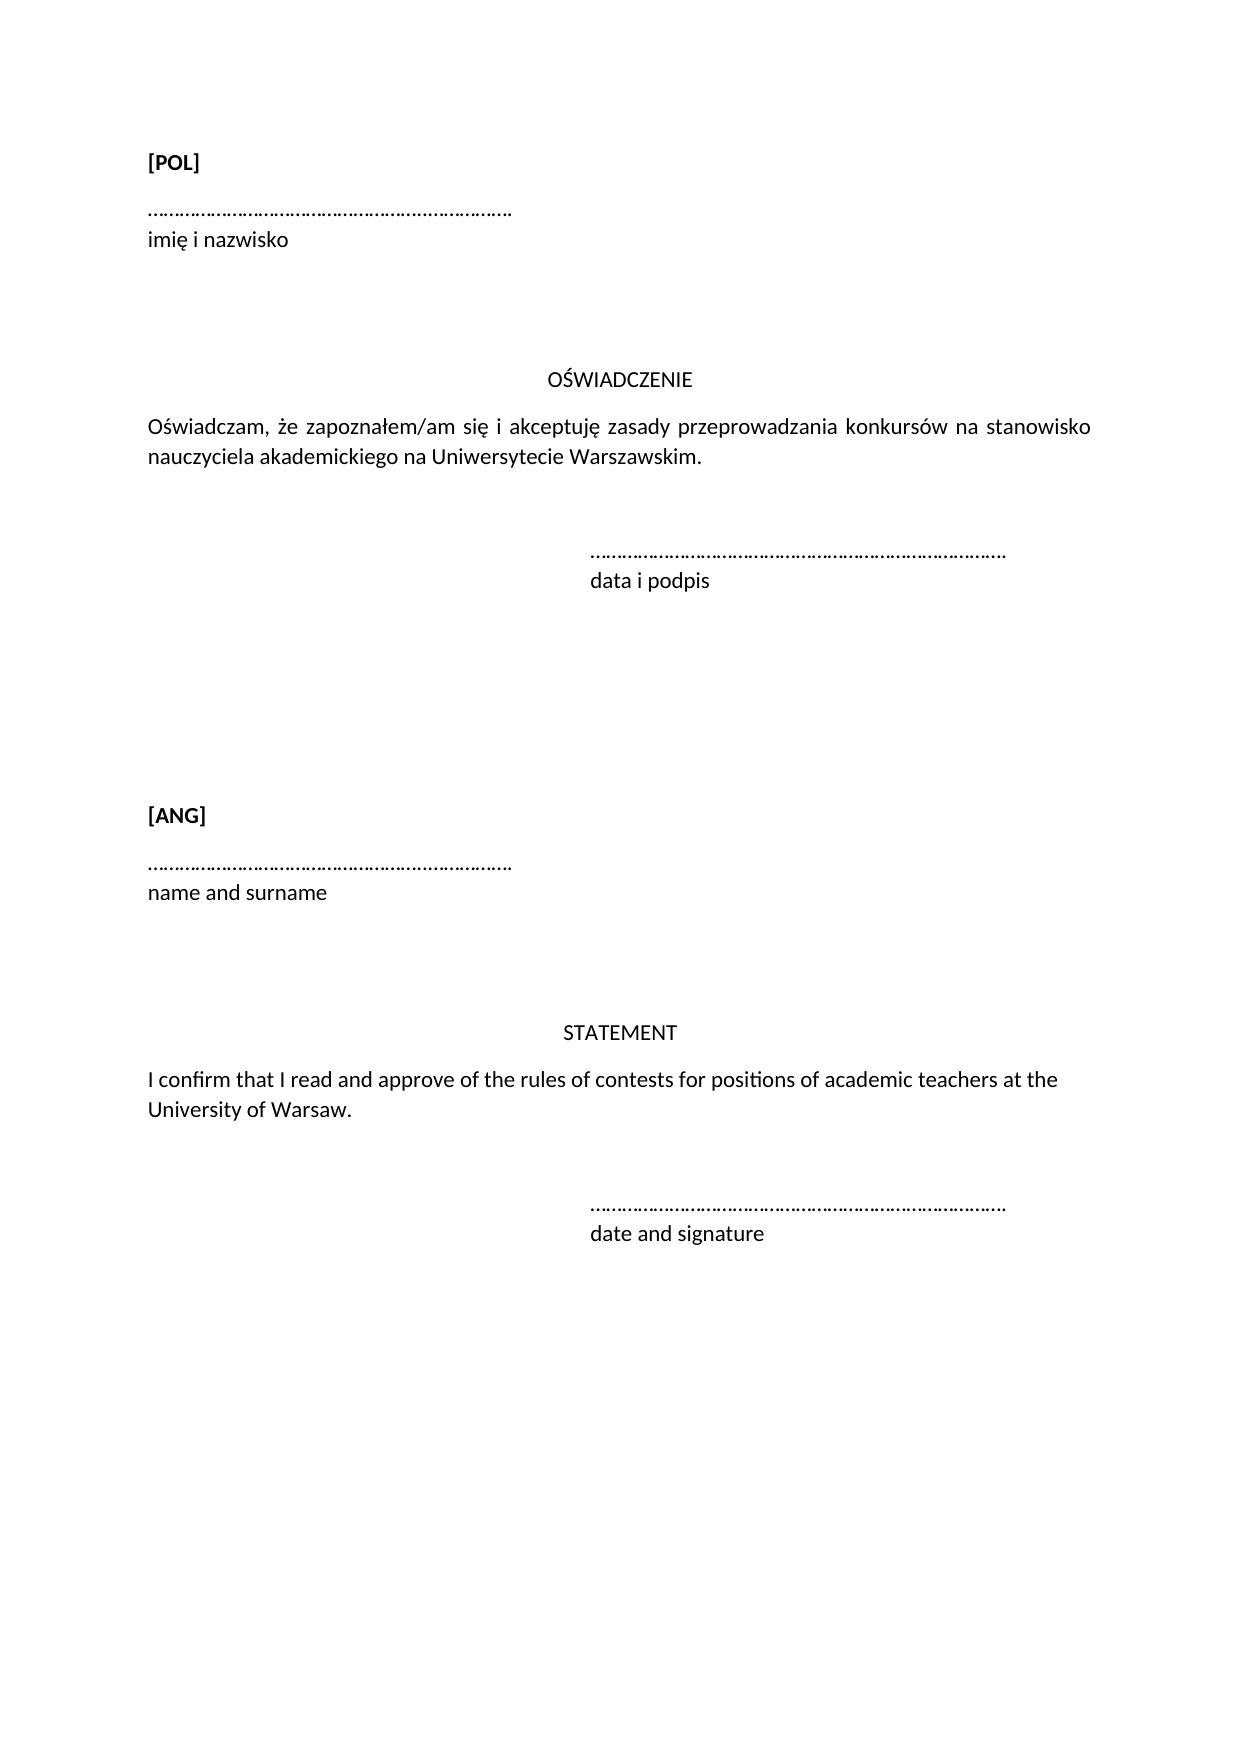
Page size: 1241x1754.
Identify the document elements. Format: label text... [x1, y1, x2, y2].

text ……………………………………………..……………. imię i nazwisko [148, 194, 1093, 253]
text Oświadczam, że zapoznałem/am się i akceptuję zasady przeprowadzania konkursów na stanowisko nauczyciela akademickiego na Uniwersytecie Warszawskim. [148, 412, 1093, 470]
text ……………………………………………..……………. name and surname [148, 848, 1093, 906]
text STATEMENT [148, 1018, 1093, 1046]
text OŚWIADCZENIE [148, 365, 1093, 393]
text [POL] [148, 148, 1093, 176]
text ……………………………………………………………………. date and signature [590, 1189, 1093, 1247]
text ……………………………………………………………………. data i podpis [590, 536, 1093, 594]
text [ANG] [148, 801, 1093, 829]
text I confirm that I read and approve of the rules of contests for positions of academic teachers at the University of Warsaw. [148, 1065, 1093, 1123]
